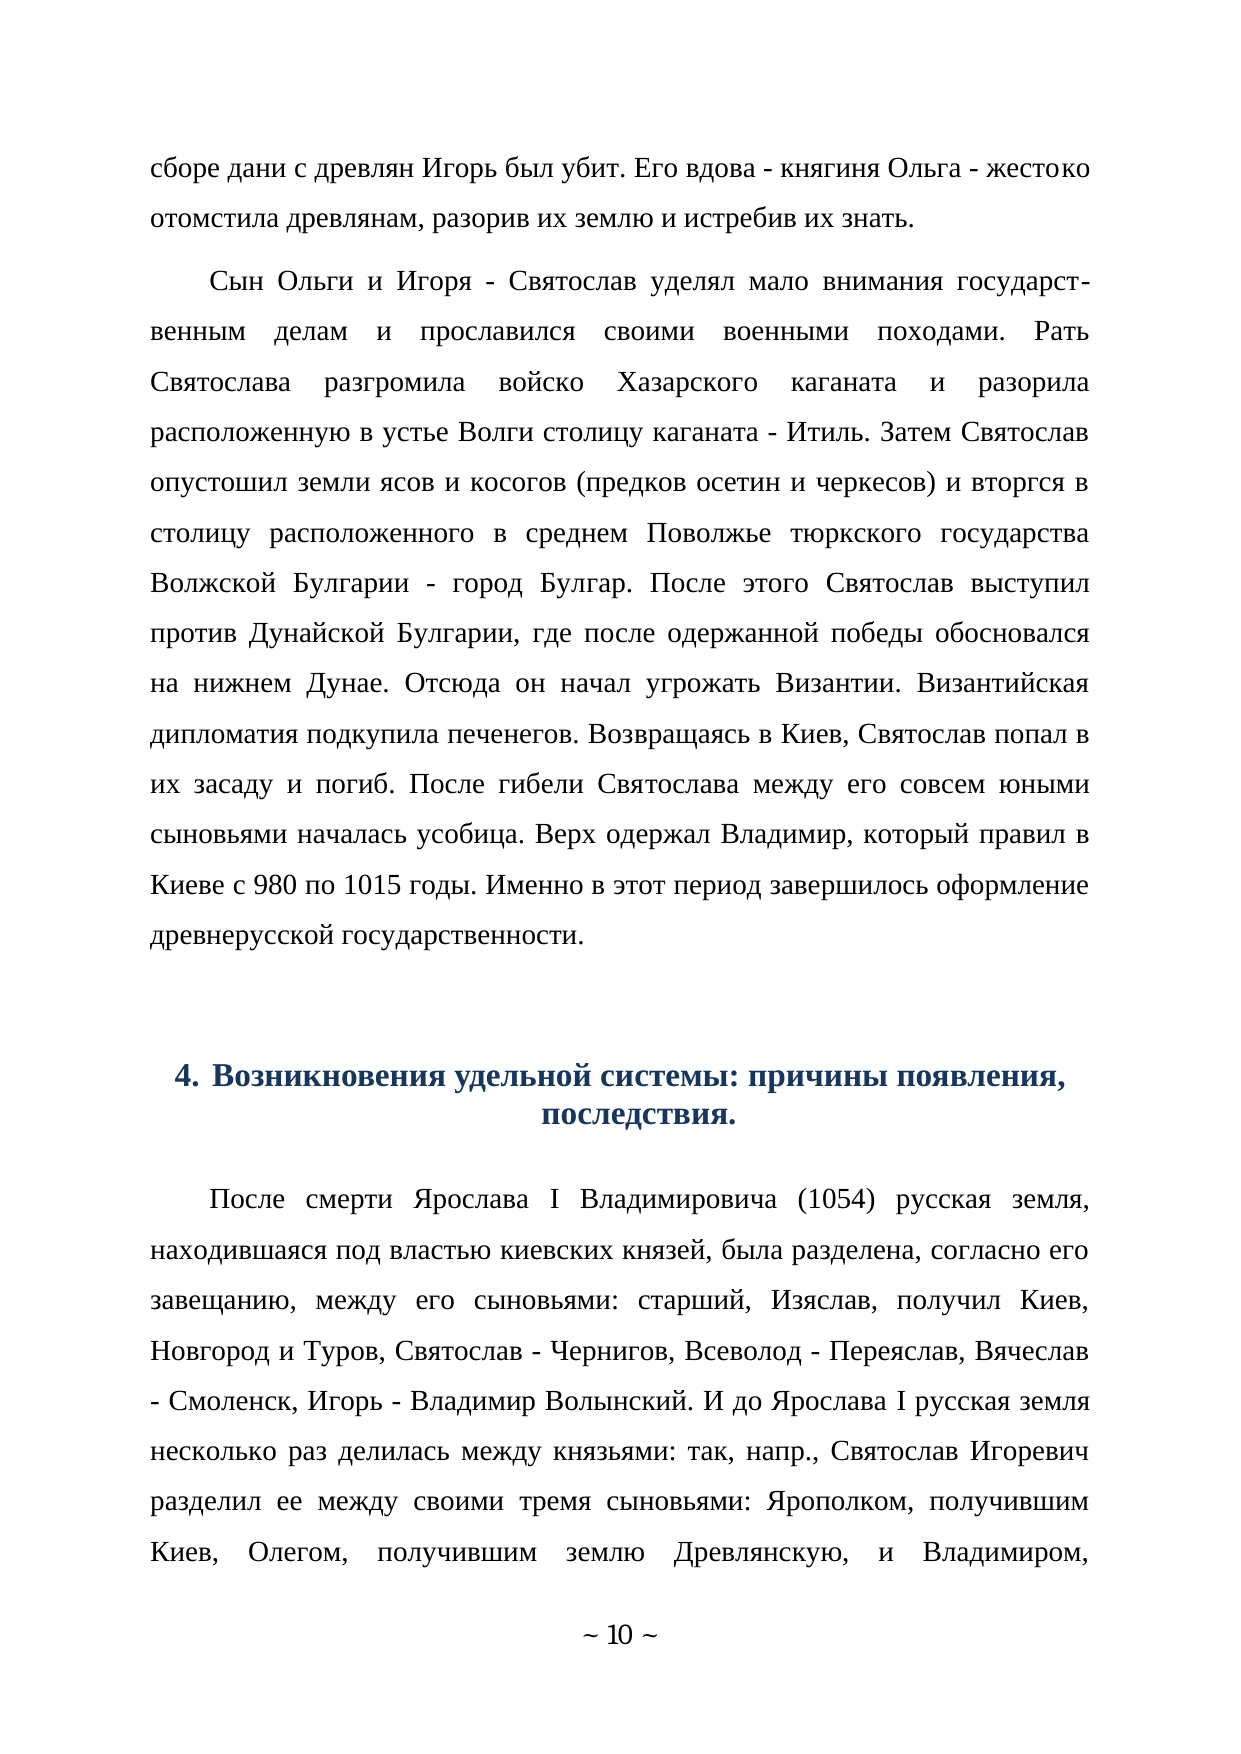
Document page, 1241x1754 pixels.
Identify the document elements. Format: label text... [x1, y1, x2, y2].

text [150, 150, 1090, 234]
text Сын Ольги и Игоря - Святослав уделял мало внимания государственным делам и прославился своими военными походами. Рать Святослава разгромила войско Хазарского каганата и разорила расположенную в устье Волги столицу каганата - Итиль. Затем Святослав опустошил земли ясов и косогов (предков осетин и черкесов) и вторгся в столицу расположенного в среднем Поволжье тюркского государства Волжской Булгарии - город Булгар. После этого Святослав выступил против Дунайской Булгарии, где после одержанной победы обосновался на нижнем Дунае. Отсюда он начал угрожать Византии. Византийская дипломатия подкупила печенегов. Возвращаясь в Киев, Святослав попал в их засаду и погиб. После гибели Святослава между его совсем юными сыновьями началась усобица. Верх одержал Владимир, который правил в Киеве с 980 по 1015 годы. Именно в этот период завершилось оформление древнерусской государственности. [150, 263, 1090, 951]
subtitle Возникновения удельной системы: причины появления, последствия. [150, 1055, 1090, 1132]
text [150, 1182, 1090, 1567]
